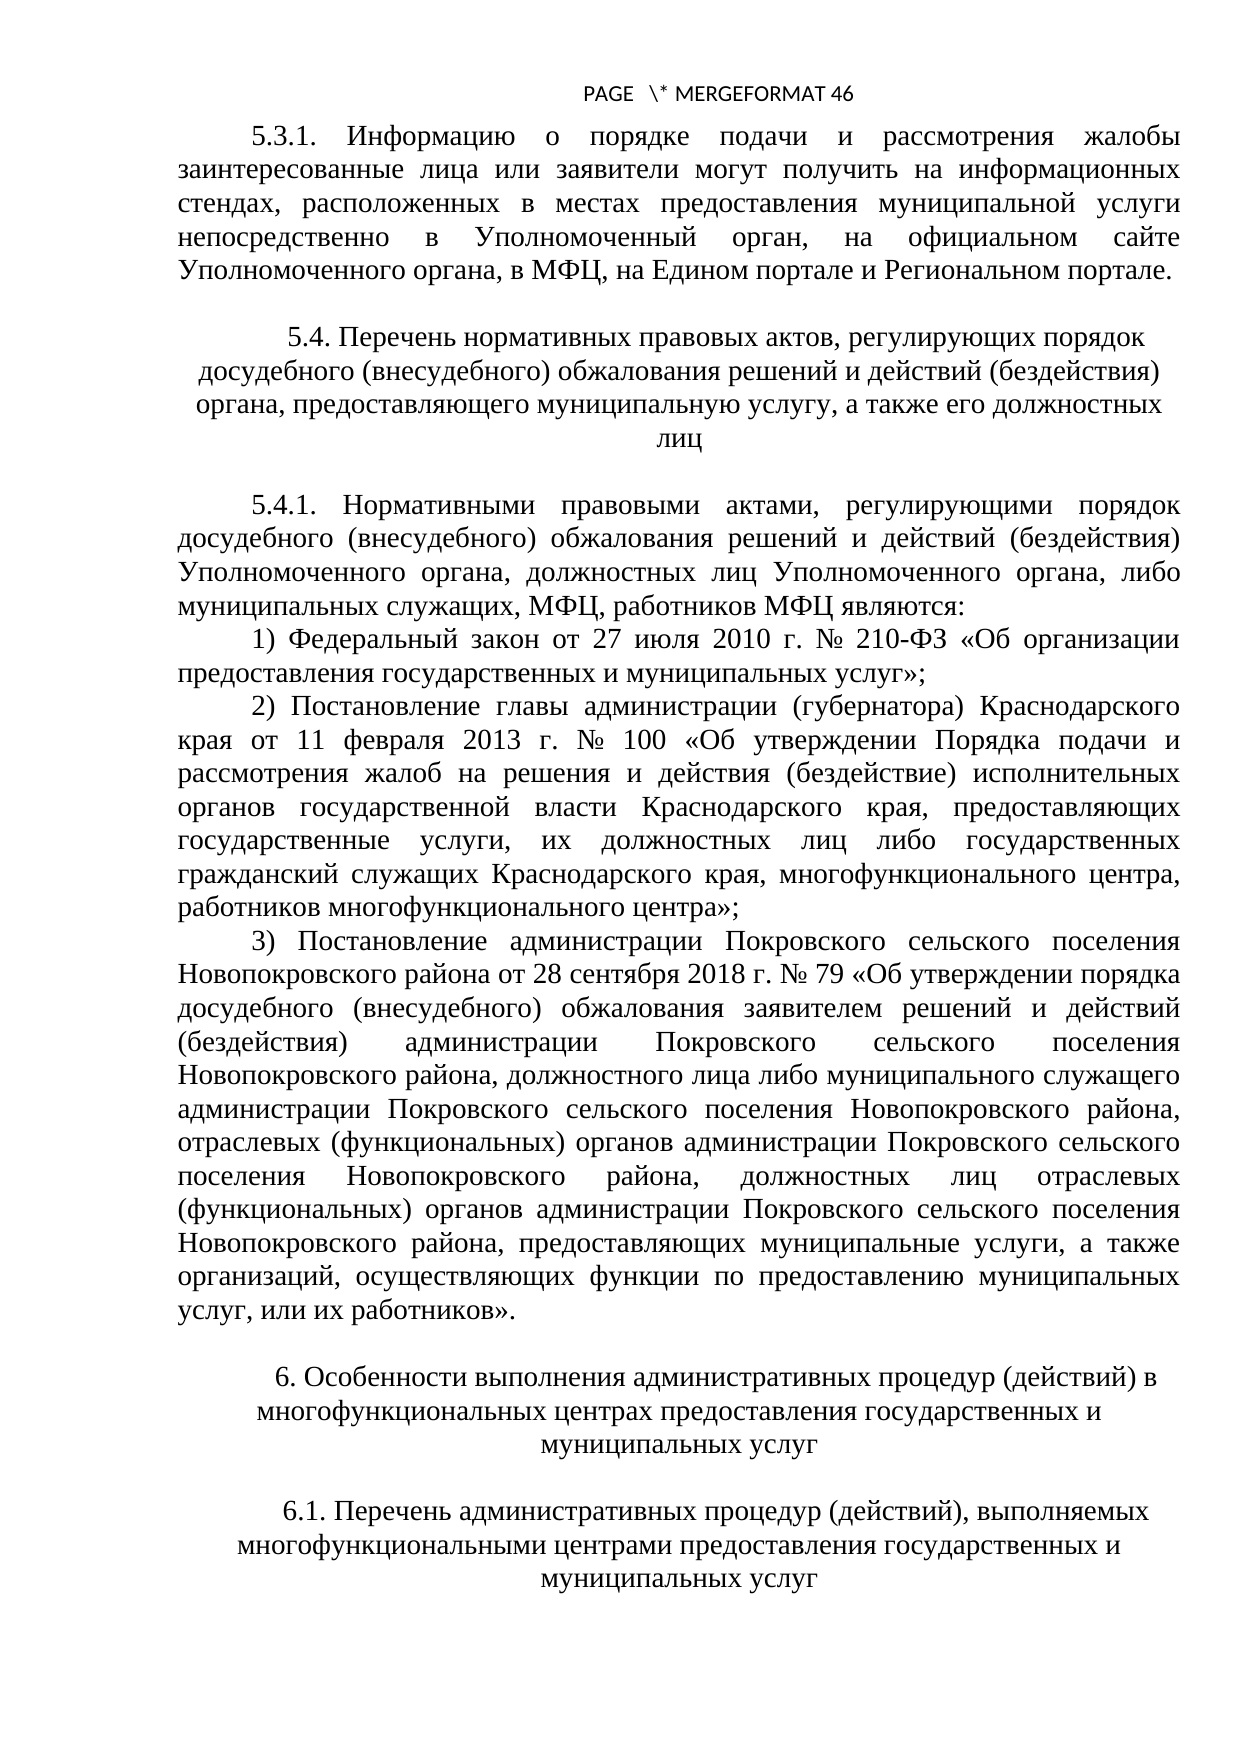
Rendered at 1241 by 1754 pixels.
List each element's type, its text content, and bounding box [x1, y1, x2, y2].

text 5.4. Перечень нормативных правовых актов, регулирующих порядок досудебного (внесудебного) обжалования решений и действий (бездействия) органа, предоставляющего муниципальную услугу, а также его должностных лиц [177, 319, 1181, 453]
text 1) Федеральный закон от 27 июля 2010 г. № 210-ФЗ «Об организации предоставления государственных и муниципальных услуг»; [177, 621, 1181, 688]
text 6. Особенности выполнения административных процедур (действий) в многофункциональных центрах предоставления государственных и муниципальных услуг [177, 1359, 1181, 1460]
text 5.3.1. Информацию о порядке подачи и рассмотрения жалобы заинтересованные лица или заявители могут получить на информационных стендах, расположенных в местах предоставления муниципальной услуги непосредственно в Уполномоченный орган, на официальном сайте Уполномоченного органа, в МФЦ, на Едином портале и Региональном портале. [177, 118, 1181, 286]
text 6.1. Перечень административных процедур (действий), выполняемых многофункциональными центрами предоставления государственных и муниципальных услуг [177, 1493, 1181, 1594]
text 3) Постановление администрации Покровского сельского поселения Новопокровского района от 28 сентября 2018 г. № 79 «Об утверждении порядка досудебного (внесудебного) обжалования заявителем решений и действий (бездействия) администрации Покровского сельского поселения Новопокровского района, должностного лица либо муниципального служащего администрации Покровского сельского поселения Новопокровского района, отраслевых (функциональных) органов администрации Покровского сельского поселения Новопокровского района, должностных лиц отраслевых (функциональных) органов администрации Покровского сельского поселения Новопокровского района, предоставляющих муниципальные услуги, а также организаций, осуществляющих функции по предоставлению муниципальных услуг, или их работников». [177, 923, 1181, 1326]
text 5.4.1. Нормативными правовыми актами, регулирующими порядок досудебного (внесудебного) обжалования решений и действий (бездействия) Уполномоченного органа, должностных лиц Уполномоченного органа, либо муниципальных служащих, МФЦ, работников МФЦ являются: [177, 487, 1181, 621]
text 2) Постановление главы администрации (губернатора) Краснодарского края от 11 февраля 2013 г. № 100 «Об утверждении Порядка подачи и рассмотрения жалоб на решения и действия (бездействие) исполнительных органов государственной власти Краснодарского края, предоставляющих государственные услуги, их должностных лиц либо государственных гражданский служащих Краснодарского края, многофункционального центра, работников многофункционального центра»; [177, 688, 1181, 923]
